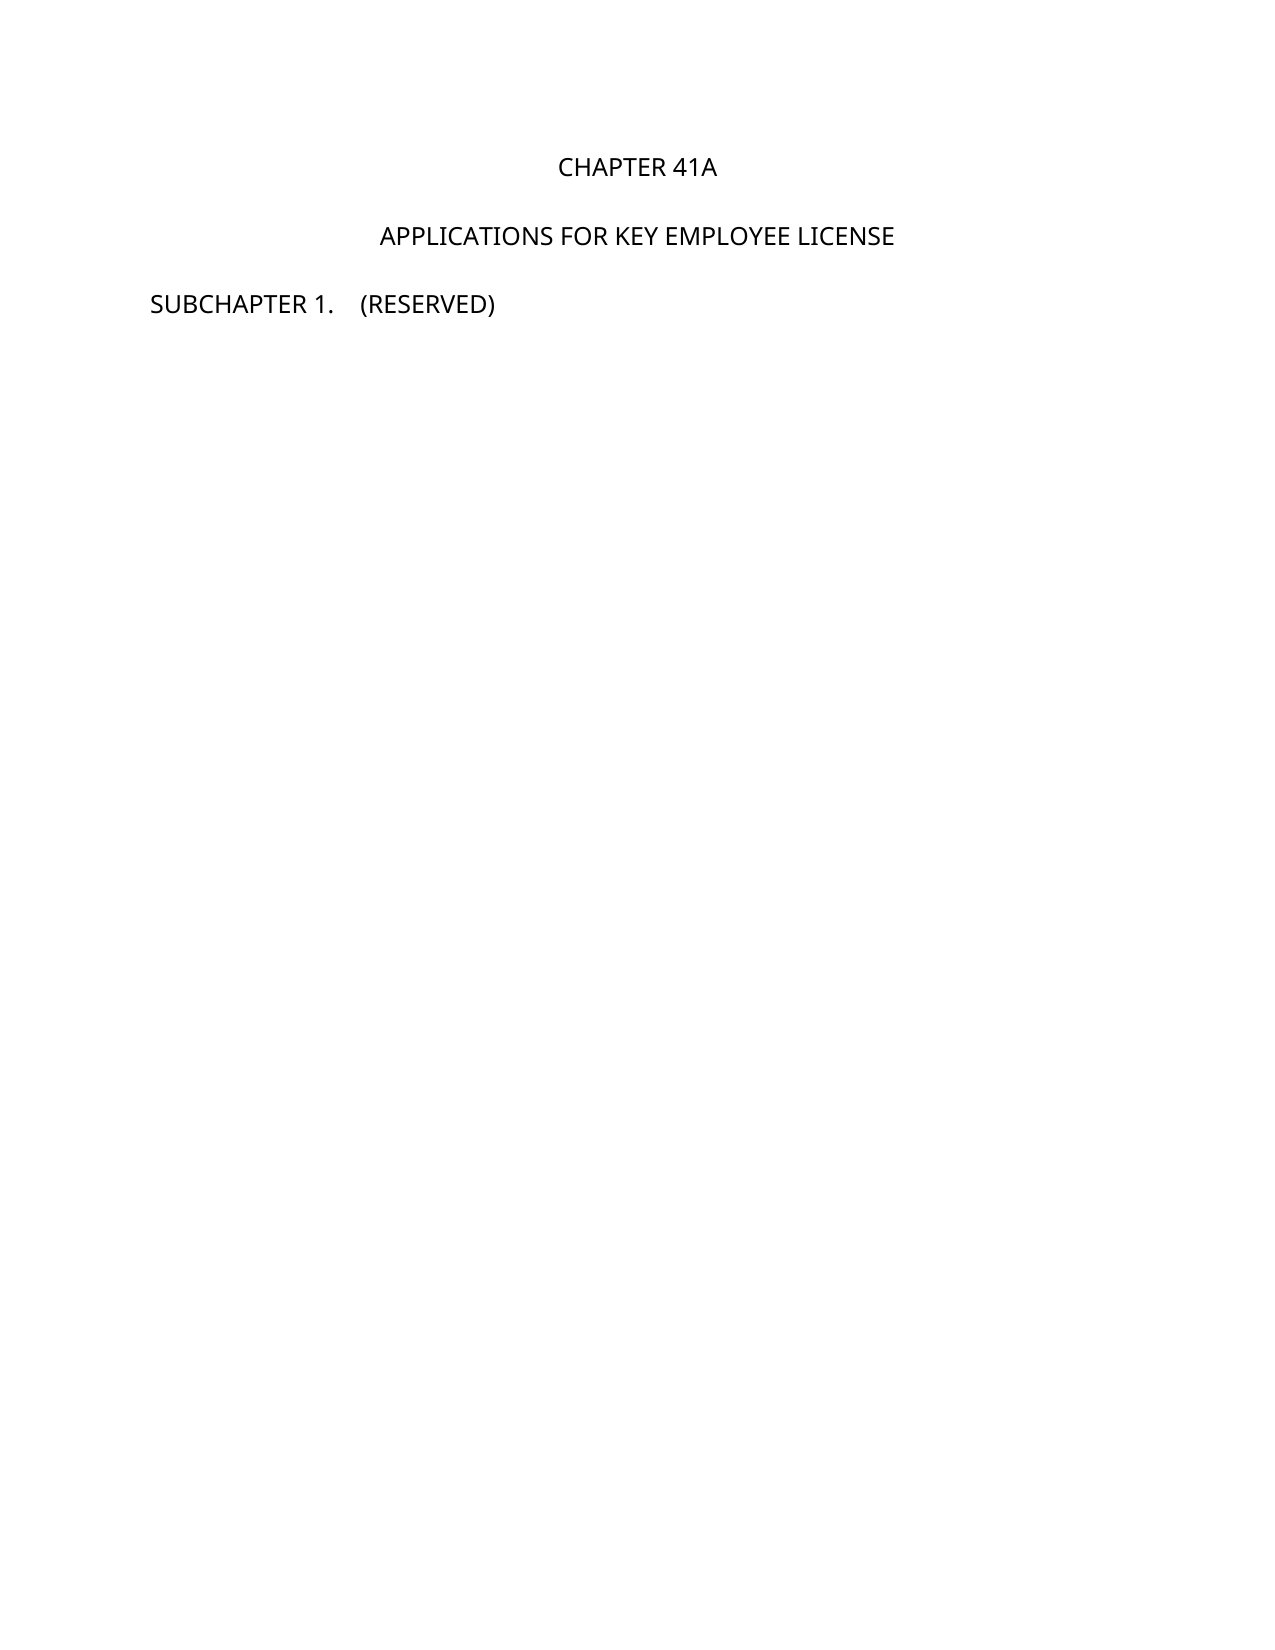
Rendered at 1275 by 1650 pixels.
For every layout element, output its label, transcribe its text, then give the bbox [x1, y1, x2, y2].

text APPLICATIONS FOR KEY EMPLOYEE LICENSE [150, 218, 1125, 252]
text CHAPTER 41A [150, 150, 1125, 184]
text SUBCHAPTER 1. (RESERVED) [150, 286, 1125, 320]
